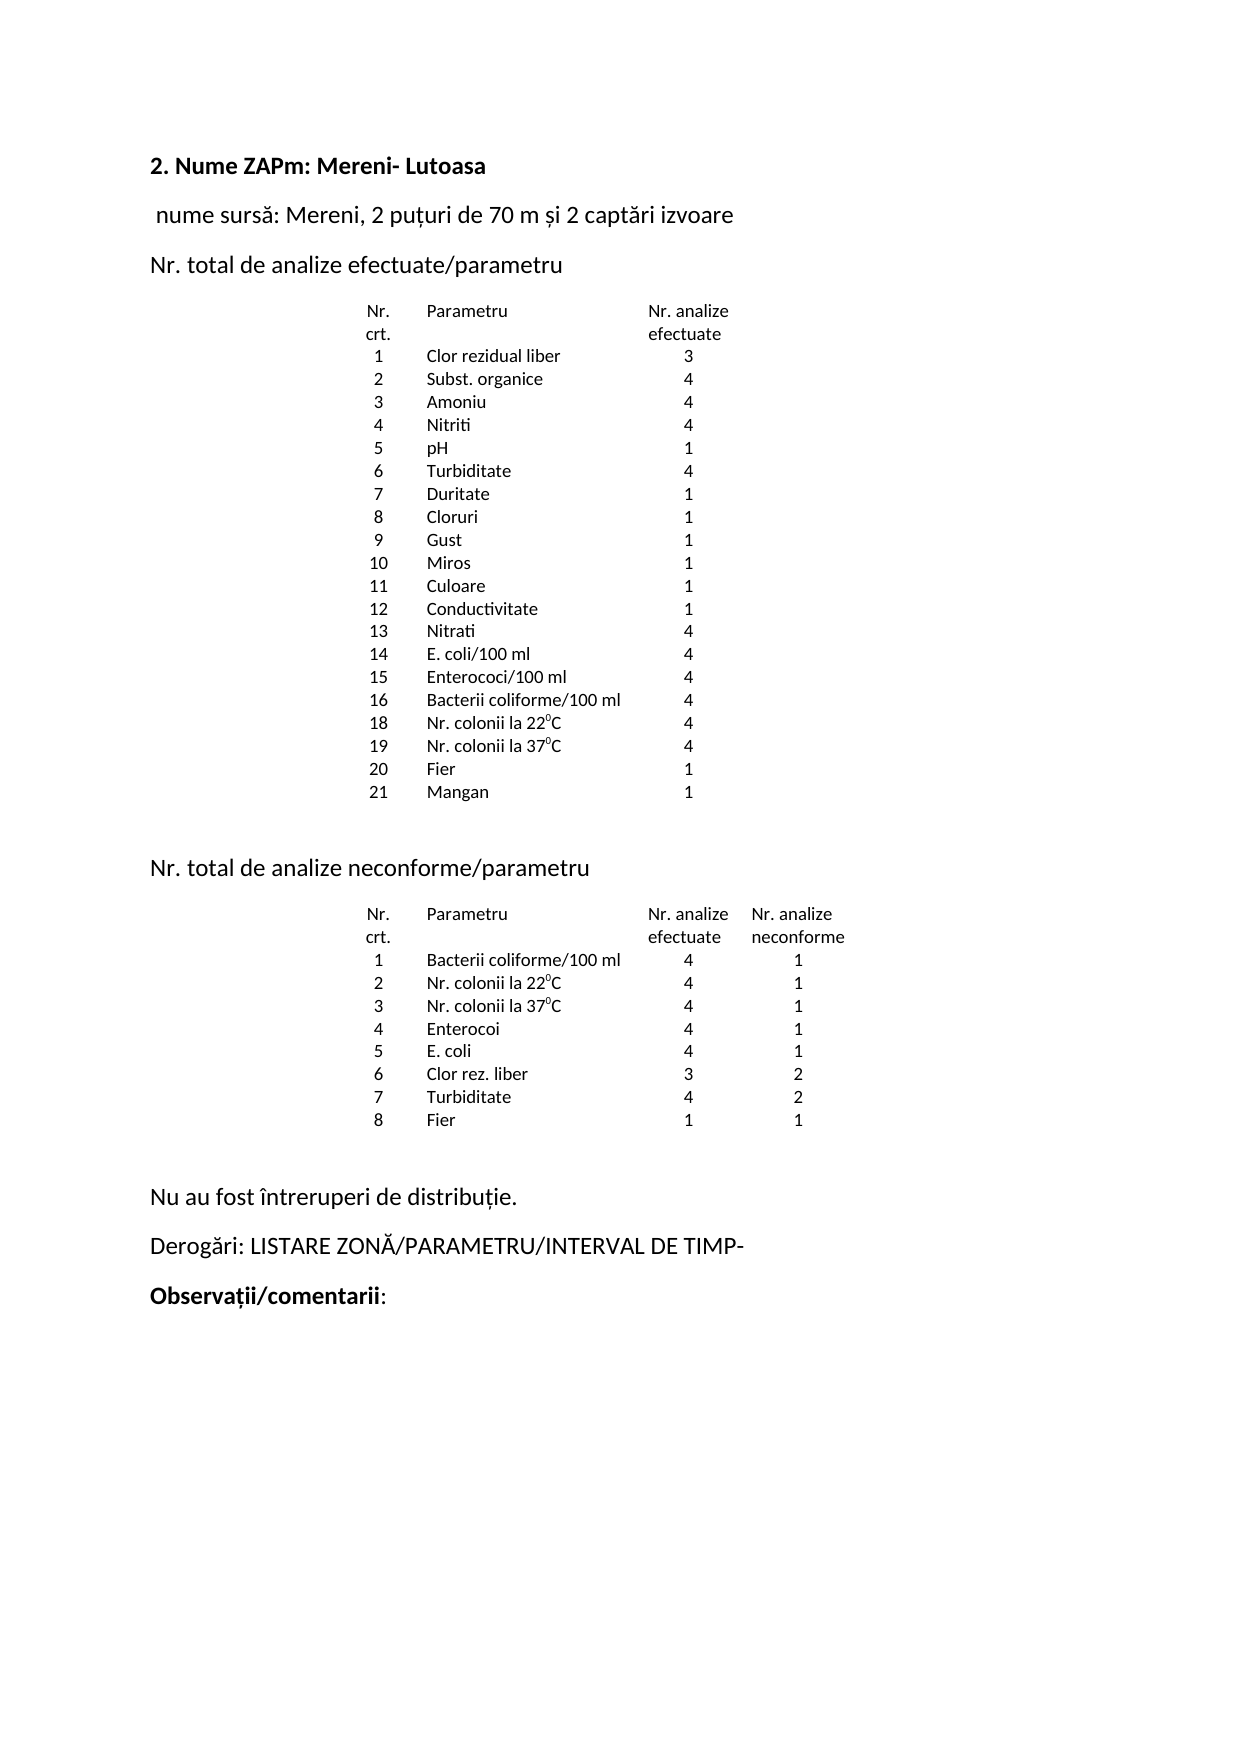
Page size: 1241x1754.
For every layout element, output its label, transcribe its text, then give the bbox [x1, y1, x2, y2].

table_cell 3 [341, 390, 415, 413]
table_cell 1 [637, 1108, 740, 1131]
table_cell Bacterii coliforme/100 ml [415, 948, 637, 971]
table_cell 1 [637, 505, 740, 528]
table_cell Nr. colonii la 370C [415, 734, 637, 757]
table_cell 21 [341, 780, 415, 803]
table_cell Nitrati [415, 620, 637, 642]
table_cell 7 [341, 1085, 415, 1108]
table_cell pH [415, 436, 637, 459]
table_cell E. coli/100 ml [415, 643, 637, 665]
text Derogări: LISTARE ZONĂ/PARAMETRU/INTERVAL DE TIMP- [150, 1230, 1090, 1261]
text Observații/comentarii: [150, 1280, 1090, 1311]
table_cell 4 [341, 413, 415, 436]
table_cell 1 [740, 971, 856, 994]
table_cell 2 [341, 368, 415, 390]
table_cell 18 [341, 711, 415, 734]
table_cell 4 [637, 413, 740, 436]
table_cell 6 [341, 1063, 415, 1085]
table_cell 8 [341, 505, 415, 528]
table_cell 4 [637, 1040, 740, 1062]
table_cell 11 [341, 574, 415, 597]
table_cell 4 [637, 971, 740, 994]
table_cell 5 [341, 1040, 415, 1062]
table_cell 4 [637, 620, 740, 642]
table_cell Fier [415, 757, 637, 780]
table_cell 4 [637, 459, 740, 482]
table_cell 1 [637, 597, 740, 619]
table_header Parametru [415, 299, 637, 344]
table_cell 3 [637, 345, 740, 367]
table_cell 19 [341, 734, 415, 757]
table_cell Mangan [415, 780, 637, 803]
text 2. Nume ZAPm: Mereni- Lutoasa [150, 150, 1090, 181]
table_cell Nr. colonii la 370C [415, 994, 637, 1017]
table_cell Subst. organice [415, 368, 637, 390]
table_cell Miros [415, 551, 637, 574]
table_cell 9 [341, 528, 415, 551]
table_cell E. coli [415, 1040, 637, 1062]
table_cell 15 [341, 665, 415, 688]
table_cell 1 [637, 574, 740, 597]
text Nr. total de analize efectuate/parametru [150, 249, 1090, 280]
table_cell 1 [740, 948, 856, 971]
table_cell 4 [637, 368, 740, 390]
table_cell 6 [341, 459, 415, 482]
table_cell 1 [637, 780, 740, 803]
table_cell 1 [740, 1017, 856, 1039]
table_cell 1 [740, 994, 856, 1017]
table_cell Bacterii coliforme/100 ml [415, 688, 637, 711]
table_header Nr. crt. [341, 902, 415, 948]
table_cell Clor rezidual liber [415, 345, 637, 367]
table_cell 2 [341, 971, 415, 994]
table_header Nr. analize efectuate [637, 299, 740, 344]
table_cell Gust [415, 528, 637, 551]
text nume sursă: Mereni, 2 puțuri de 70 m și 2 captări izvoare [150, 199, 1090, 230]
table_cell Nr. colonii la 220C [415, 711, 637, 734]
table_header Nr. analize efectuate [637, 902, 740, 948]
table_cell 1 [740, 1040, 856, 1062]
table_cell 1 [637, 757, 740, 780]
table_cell 5 [341, 436, 415, 459]
table_cell 4 [637, 688, 740, 711]
table_cell 20 [341, 757, 415, 780]
table_cell 7 [341, 482, 415, 505]
table_cell Conductivitate [415, 597, 637, 619]
text Nu au fost întreruperi de distribuție. [150, 1181, 1090, 1211]
table_cell Clor rez. liber [415, 1063, 637, 1085]
table_cell 2 [740, 1063, 856, 1085]
table_cell 4 [637, 665, 740, 688]
table_cell Duritate [415, 482, 637, 505]
table_cell 16 [341, 688, 415, 711]
table_cell 12 [341, 597, 415, 619]
table_cell 4 [341, 1017, 415, 1039]
table_cell Fier [415, 1108, 637, 1131]
table_cell 1 [637, 528, 740, 551]
table_cell 1 [637, 551, 740, 574]
table_cell Nr. colonii la 220C [415, 971, 637, 994]
table_cell 10 [341, 551, 415, 574]
table_cell 4 [637, 643, 740, 665]
table_cell 1 [341, 948, 415, 971]
text Nr. total de analize neconforme/parametru [150, 852, 1090, 883]
table_cell Enterococi/100 ml [415, 665, 637, 688]
table_header Nr. crt. [341, 299, 415, 344]
table_cell 4 [637, 948, 740, 971]
table_cell 4 [637, 1085, 740, 1108]
table_cell 4 [637, 390, 740, 413]
table_cell 4 [637, 734, 740, 757]
table_cell 8 [341, 1108, 415, 1131]
table_cell 4 [637, 1017, 740, 1039]
table_cell 3 [637, 1063, 740, 1085]
table_cell 13 [341, 620, 415, 642]
table_cell Turbiditate [415, 1085, 637, 1108]
table_cell Cloruri [415, 505, 637, 528]
table_cell Turbiditate [415, 459, 637, 482]
table_cell 1 [637, 436, 740, 459]
table_cell 2 [740, 1085, 856, 1108]
table_cell 14 [341, 643, 415, 665]
table_cell 1 [637, 482, 740, 505]
table_cell 1 [740, 1108, 856, 1131]
table_cell Nitriti [415, 413, 637, 436]
table_cell 1 [341, 345, 415, 367]
table_cell 4 [637, 994, 740, 1017]
table_cell Enterocoi [415, 1017, 637, 1039]
table_header Parametru [415, 902, 637, 948]
table_cell Amoniu [415, 390, 637, 413]
table_cell 4 [637, 711, 740, 734]
table_cell 3 [341, 994, 415, 1017]
table_cell Culoare [415, 574, 637, 597]
table_header Nr. analize neconforme [740, 902, 856, 948]
